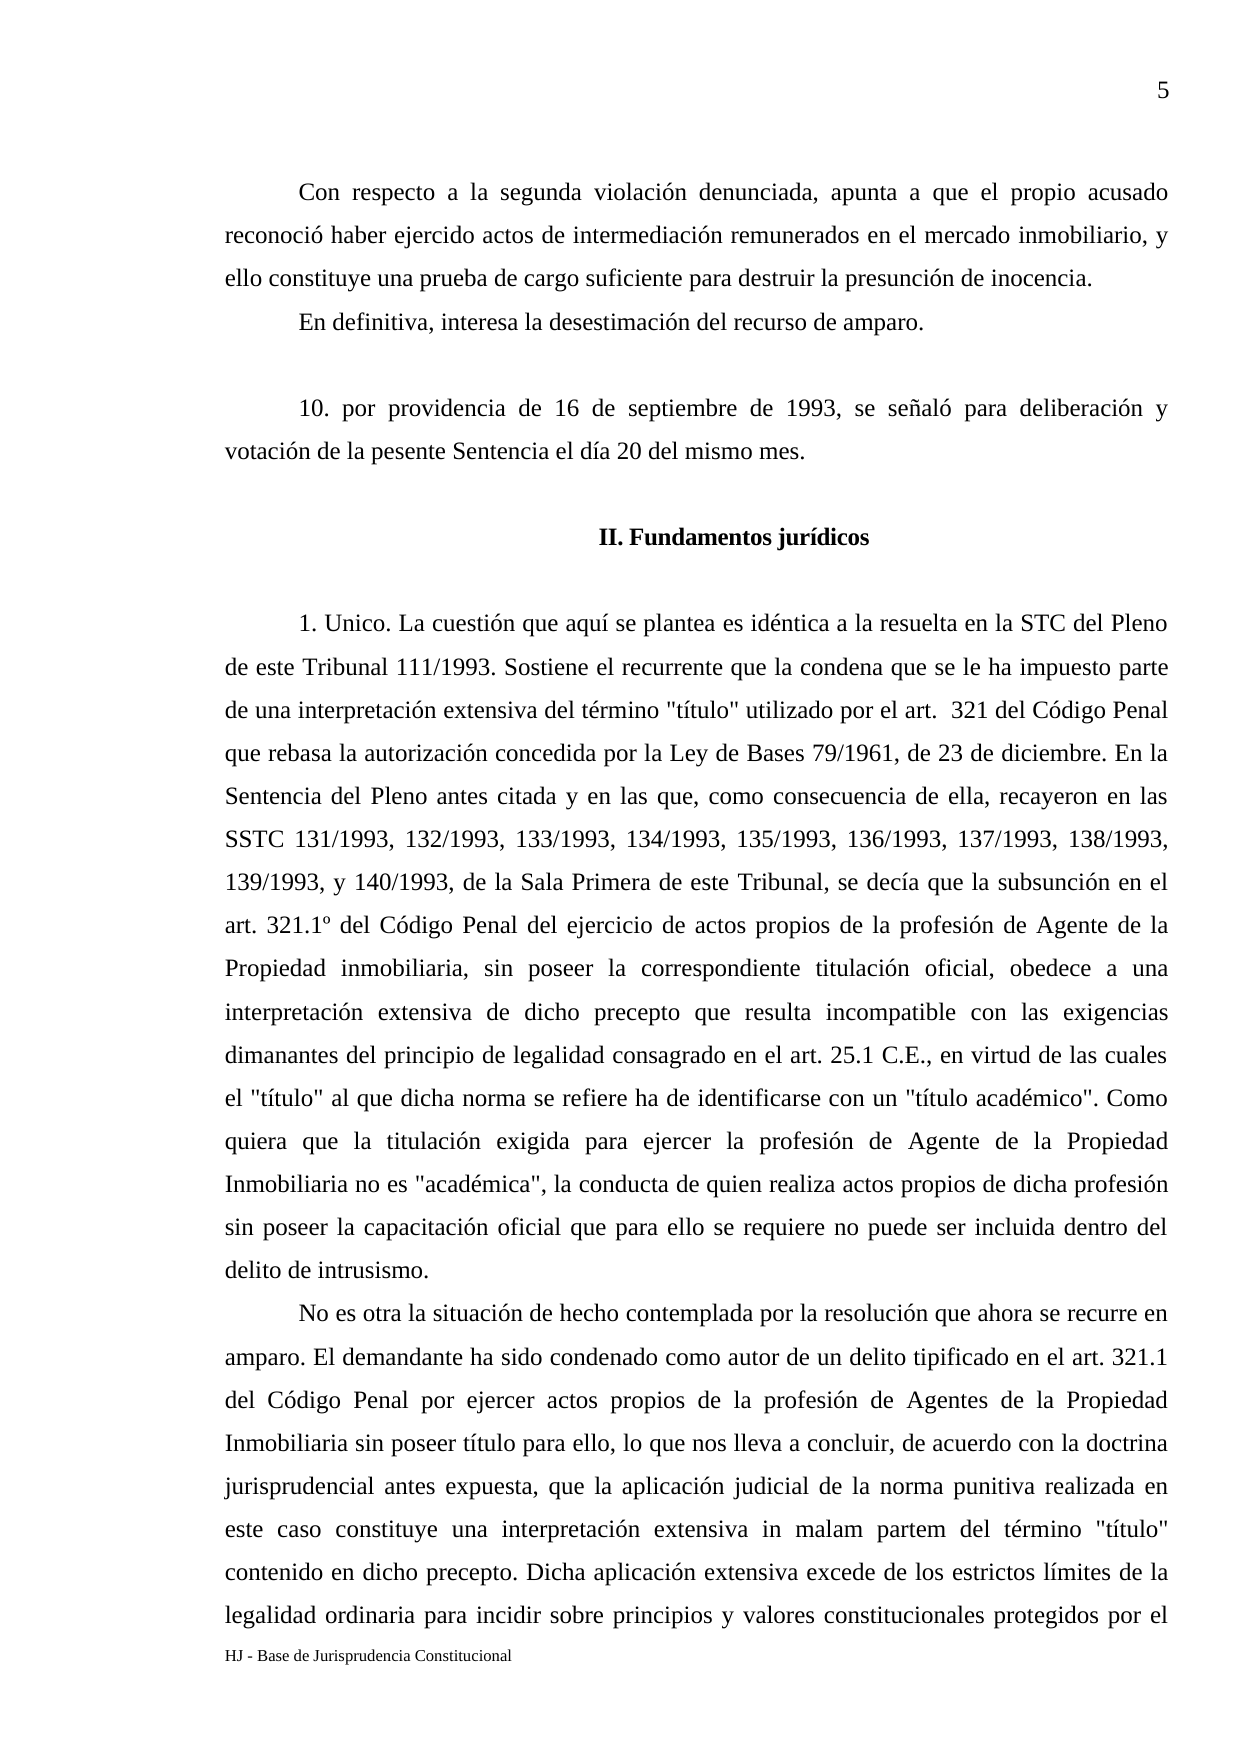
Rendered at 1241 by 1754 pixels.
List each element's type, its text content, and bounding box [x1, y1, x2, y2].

text En definitiva, interesa la desestimación del recurso de amparo. [224, 307, 1169, 335]
text 1. Unico. La cuestión que aquí se plantea es idéntica a la resuelta en la STC del Pleno de este Tribunal 111/1993. Sostiene el recurrente que la condena que se le ha impuesto parte de una interpretación extensiva del término "título" utilizado por el art. 321 del Código Penal que rebasa la autorización concedida por la Ley de Bases 79/1961, de 23 de diciembre. En la Sentencia del Pleno antes citada y en las que, como consecuencia de ella, recayeron en las SSTC 131/1993, 132/1993, 133/1993, 134/1993, 135/1993, 136/1993, 137/1993, 138/1993, 139/1993, y 140/1993, de la Sala Primera de este Tribunal, se decía que la subsunción en el art. 321.1º del Código Penal del ejercicio de actos propios de la profesión de Agente de la Propiedad inmobiliaria, sin poseer la correspondiente titulación oficial, obedece a una interpretación extensiva de dicho precepto que resulta incompatible con las exigencias dimanantes del principio de legalidad consagrado en el art. 25.1 C.E., en virtud de las cuales el "título" al que dicha norma se refiere ha de identificarse con un "título académico". Como quiera que la titulación exigida para ejercer la profesión de Agente de la Propiedad Inmobiliaria no es "académica", la conducta de quien realiza actos propios de dicha profesión sin poseer la capacitación oficial que para ello se requiere no puede ser incluida dentro del delito de intrusismo. [224, 608, 1169, 1284]
text Con respecto a la segunda violación denunciada, apunta a que el propio acusado reconoció haber ejercido actos de intermediación remunerados en el mercado inmobiliario, y ello constituye una prueba de cargo suficiente para destruir la presunción de inocencia. [224, 177, 1169, 292]
text 10. por providencia de 16 de septiembre de 1993, se señaló para deliberación y votación de la pesente Sentencia el día 20 del mismo mes. [224, 393, 1169, 465]
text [224, 1298, 1169, 1629]
subtitle II. Fundamentos jurídicos [224, 522, 1169, 551]
